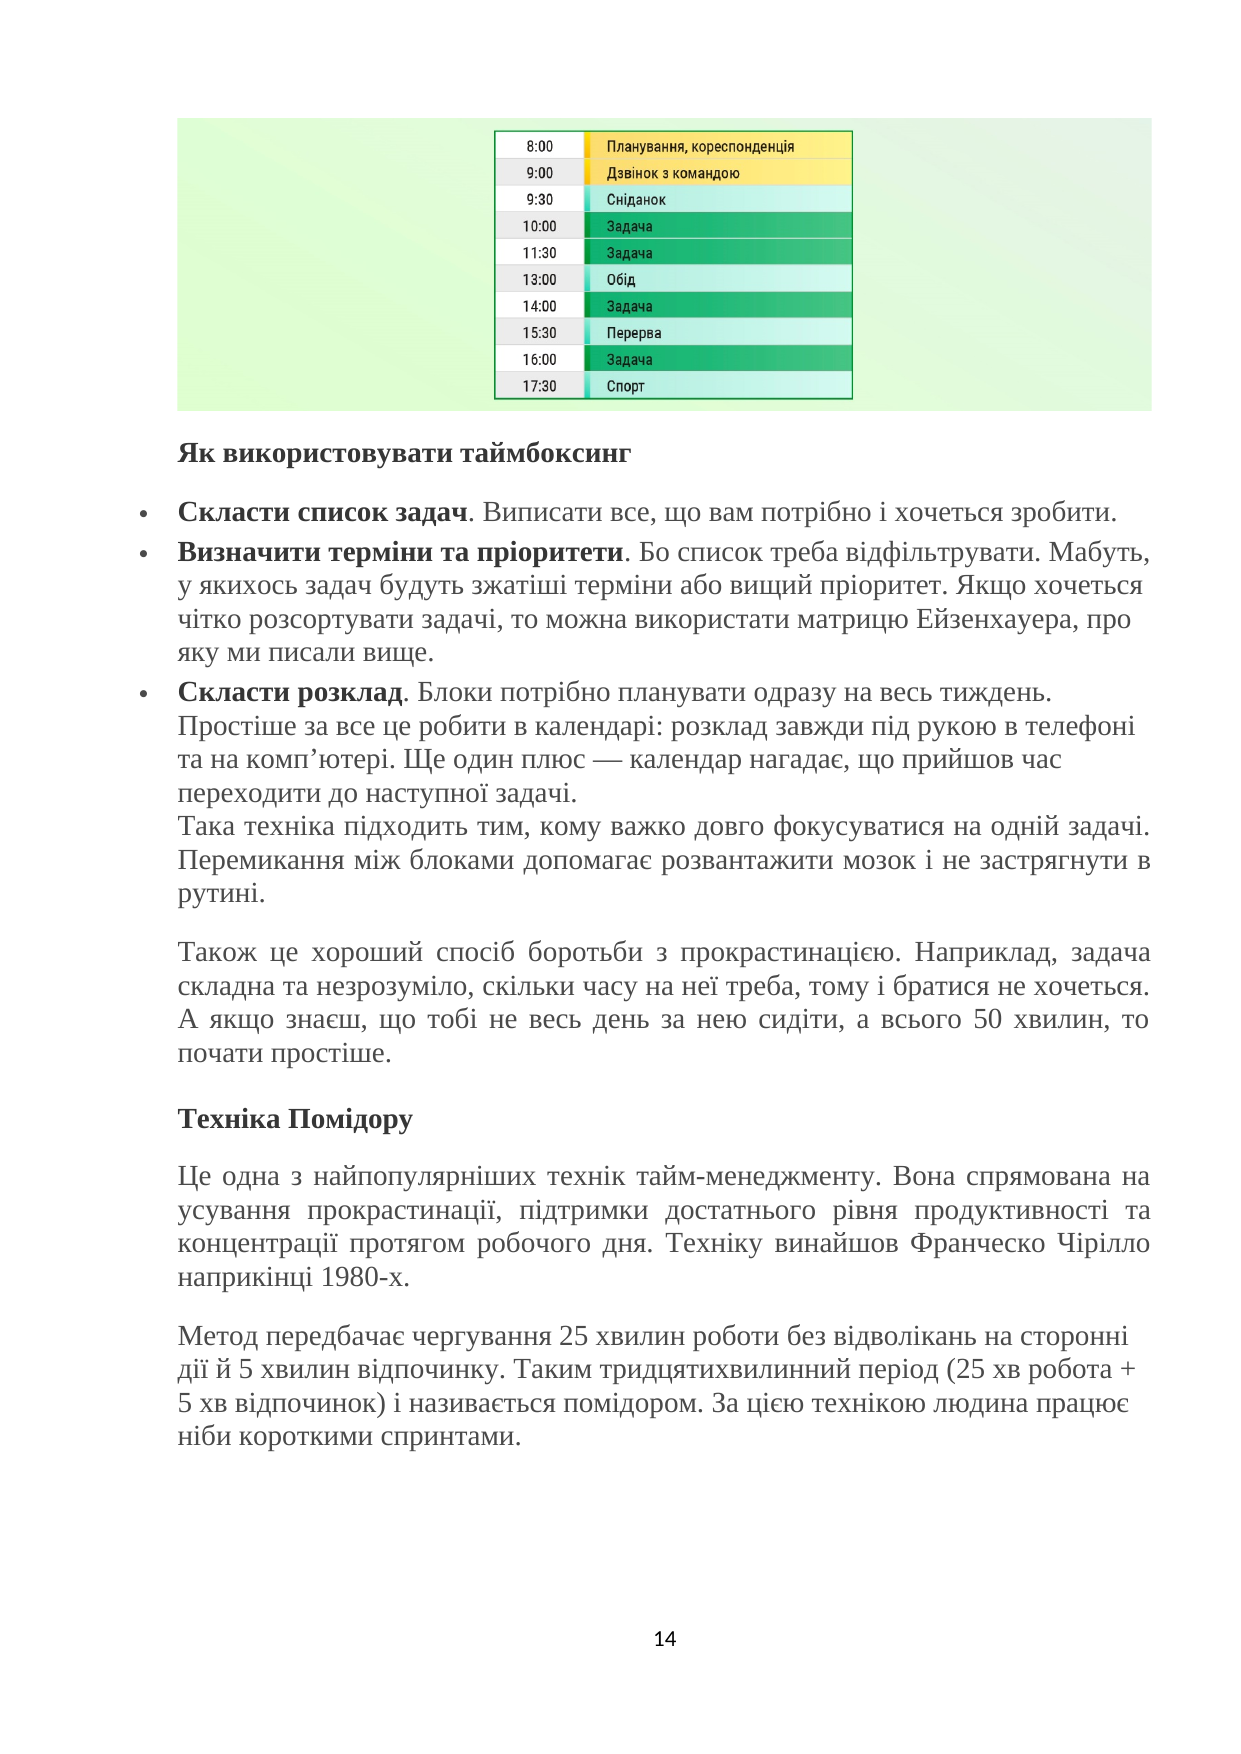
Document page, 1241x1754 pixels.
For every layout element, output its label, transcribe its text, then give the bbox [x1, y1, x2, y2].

list Визначити терміни та пріоритети. Бо список треба відфільтрувати. Мабуть, у якихось задач будуть зжатіші терміни або вищий пріоритет. Якщо хочеться чітко розсортувати задачі, то можна використати матрицю Ейзенхауера, про яку ми писали вище. [140, 534, 1152, 668]
list Скласти список задач. Виписати все, що вам потрібно і хочеться зробити. [140, 494, 1152, 528]
text Також це хороший спосіб боротьби з прокрастинацією. Наприклад, задача складна та незрозуміло, скільки часу на неї треба, тому і братися не хочеться. А якщо знаєш, що тобі не весь день за нею сидіти, а всього 50 хвилин, то почати простіше. [177, 934, 1152, 1068]
text Метод передбачає чергування 25 хвилин роботи без відволікань на сторонні дії й 5 хвилин відпочинку. Таким тридцятихвилинний період (25 хв робота + 5 хв відпочинок) і називається помідором. За цією технікою людина працює ніби короткими спринтами. [177, 1318, 1152, 1452]
text Така техніка підходить тим, кому важко довго фокусуватися на одній задачі. Перемикання між блоками допомагає розвантажити мозок і не застрягнути в рутині. [177, 808, 1152, 909]
list Скласти розклад. Блоки потрібно планувати одразу на весь тиждень. Простіше за все це робити в календарі: розклад завжди під рукою в телефоні та на комп’ютері. Ще один плюс — календар нагадає, що прийшов час переходити до наступної задачі. [140, 674, 1152, 808]
subtitle Техніка Помідору [177, 1102, 1152, 1135]
text Як використовувати таймбоксинг [177, 436, 1152, 469]
text Це одна з найпопулярніших технік тайм-менеджменту. Вона спрямована на усування прокрастинації, підтримки достатнього рівня продуктивності та концентрації протягом робочого дня. Техніку винайшов Франческо Чірілло наприкінці 1980-х. [177, 1158, 1152, 1293]
picture [177, 118, 1152, 411]
